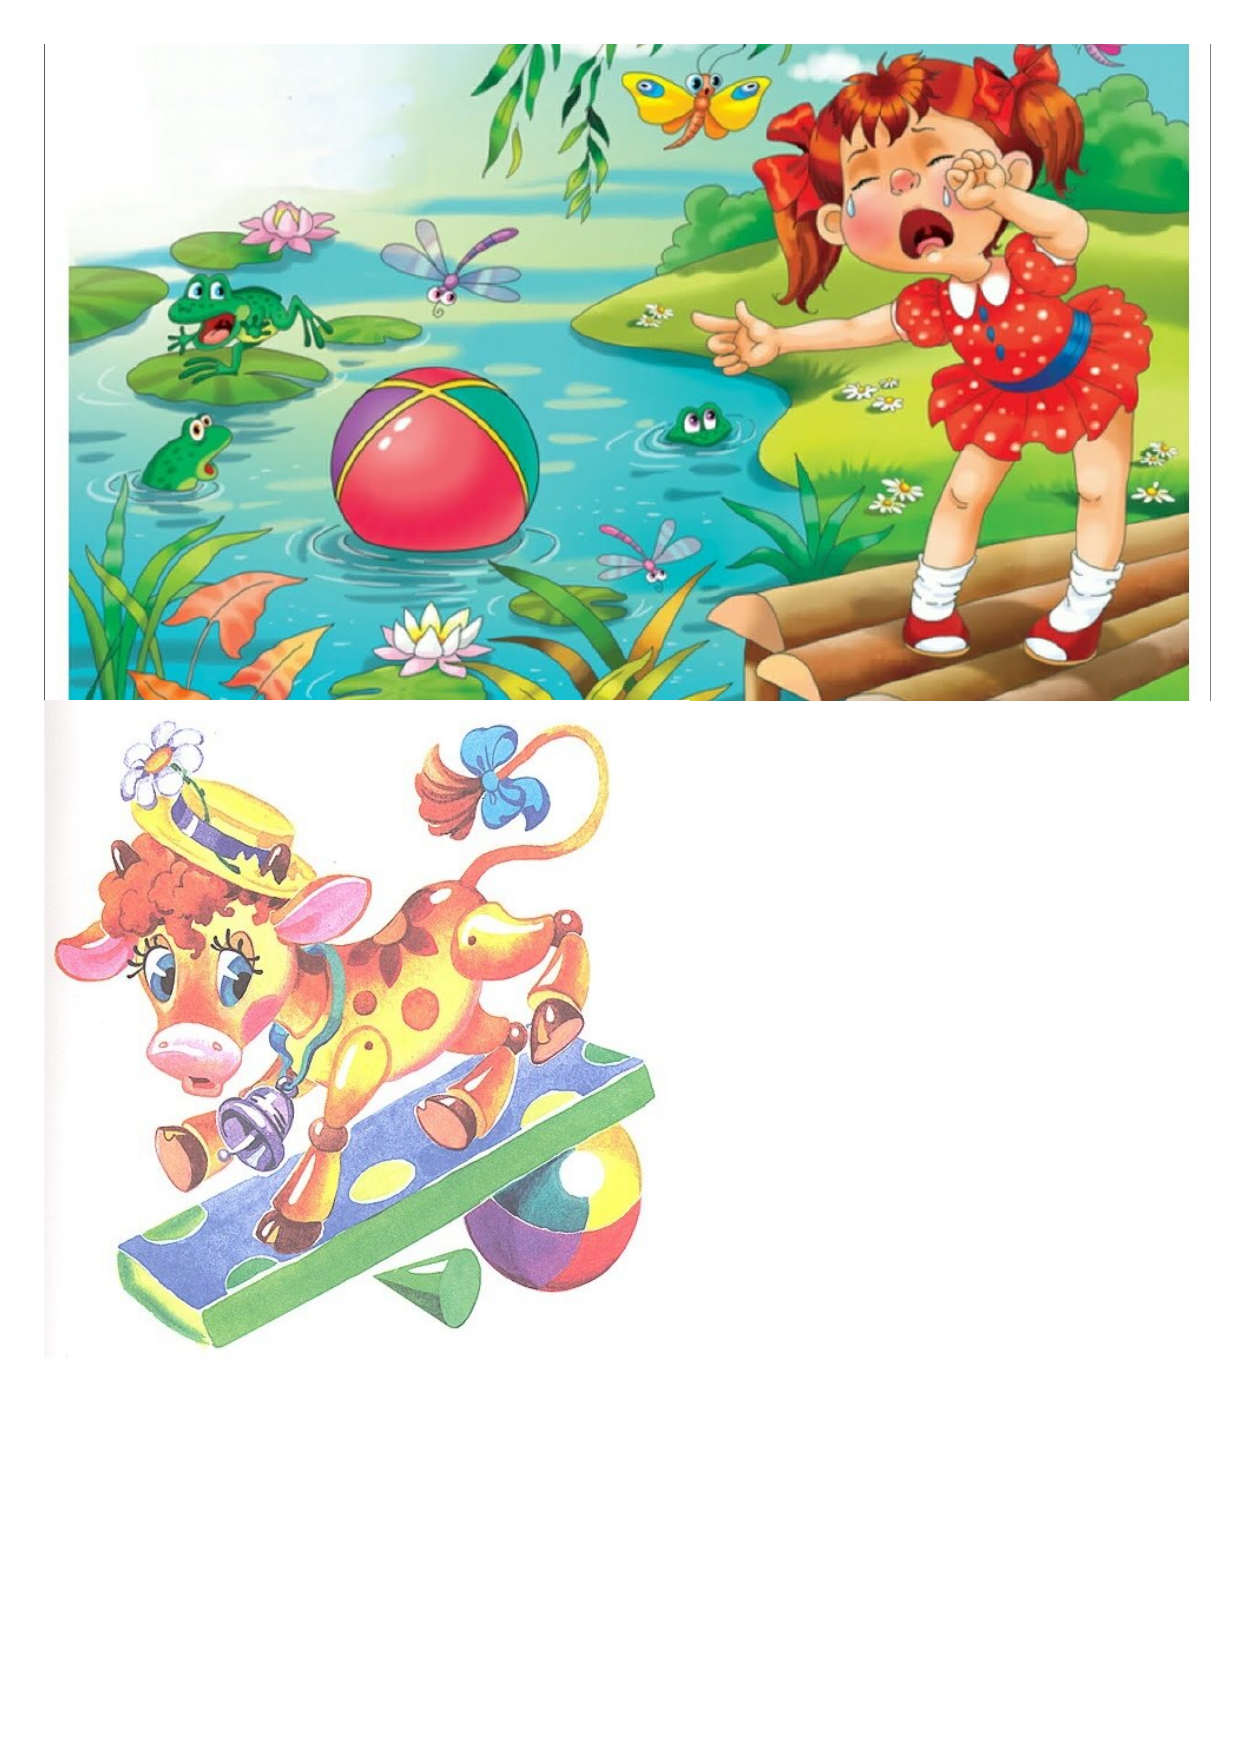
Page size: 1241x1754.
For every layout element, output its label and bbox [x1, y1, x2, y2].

picture [44, 44, 1211, 1359]
